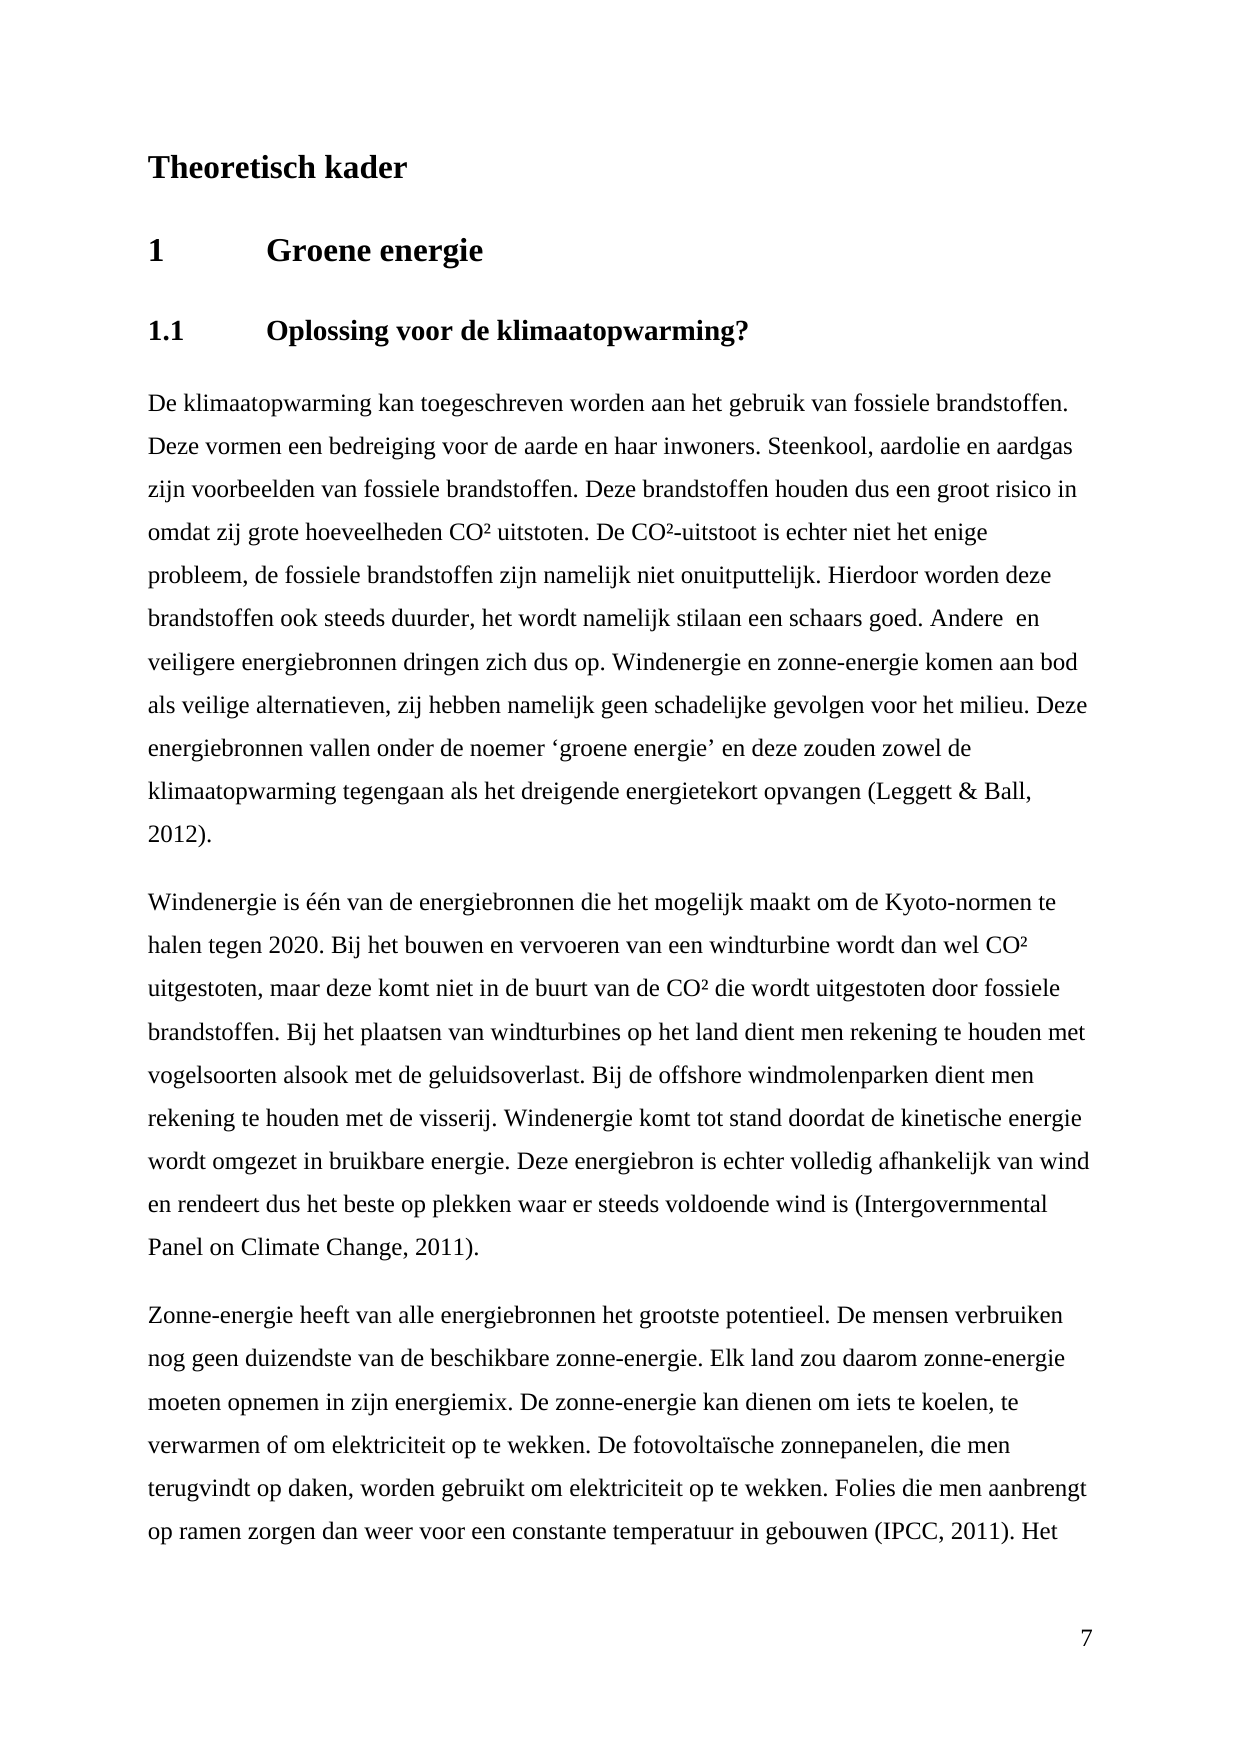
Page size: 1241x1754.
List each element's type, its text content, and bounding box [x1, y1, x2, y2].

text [148, 1300, 1093, 1545]
subtitle Theoretisch kader [148, 148, 1093, 186]
subtitle Groene energie [148, 230, 1093, 268]
text Windenergie is één van de energiebronnen die het mogelijk maakt om de Kyoto-normen te halen tegen 2020. Bij het bouwen en vervoeren van een windturbine wordt dan wel CO² uitgestoten, maar deze komt niet in de buurt van de CO² die wordt uitgestoten door fossiele brandstoffen. Bij het plaatsen van windturbines op het land dient men rekening te houden met vogelsoorten alsook met de geluidsoverlast. Bij de offshore windmolenparken dient men rekening te houden met de visserij. Windenergie komt tot stand doordat de kinetische energie wordt omgezet in bruikbare energie. Deze energiebron is echter volledig afhankelijk van wind en rendeert dus het beste op plekken waar er steeds voldoende wind is (Intergovernmental Panel on Climate Change, 2011). [148, 887, 1093, 1261]
text De klimaatopwarming kan toegeschreven worden aan het gebruik van fossiele brandstoffen. Deze vormen een bedreiging voor de aarde en haar inwoners. Steenkool, aardolie en aardgas zijn voorbeelden van fossiele brandstoffen. Deze brandstoffen houden dus een groot risico in omdat zij grote hoeveelheden CO² uitstoten. De CO²-uitstoot is echter niet het enige probleem, de fossiele brandstoffen zijn namelijk niet onuitputtelijk. Hierdoor worden deze brandstoffen ook steeds duurder, het wordt namelijk stilaan een schaars goed. Andere en veiligere energiebronnen dringen zich dus op. Windenergie en zonne-energie komen aan bod als veilige alternatieven, zij hebben namelijk geen schadelijke gevolgen voor het milieu. Deze energiebronnen vallen onder de noemer ‘groene energie’ en deze zouden zowel de klimaatopwarming tegengaan als het dreigende energietekort opvangen (Leggett & Ball, 2012). [148, 388, 1093, 848]
subtitle Oplossing voor de klimaatopwarming? [148, 313, 1093, 346]
